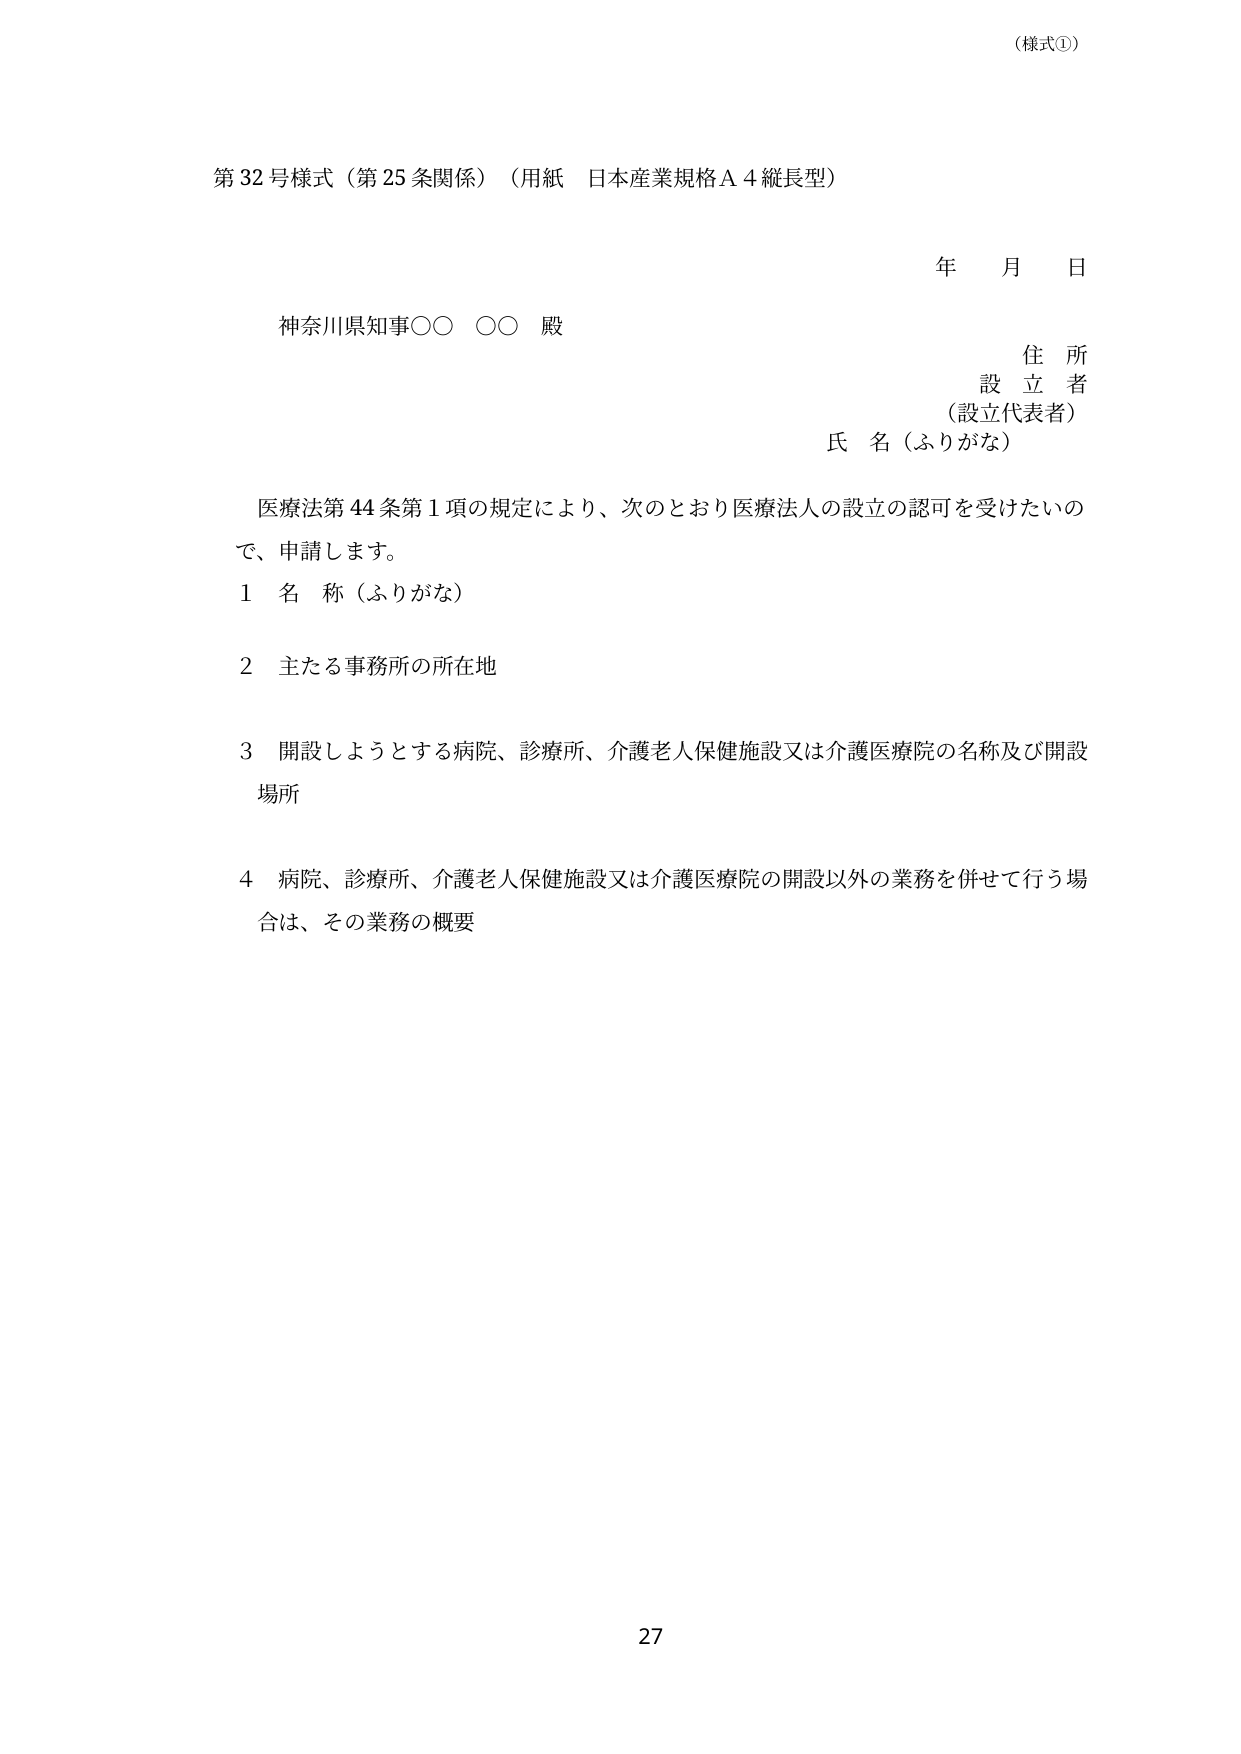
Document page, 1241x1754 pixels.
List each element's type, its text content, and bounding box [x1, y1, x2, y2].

text 神奈川県知事○○ ○○ 殿 [213, 310, 1088, 339]
text ４ 病院、診療所、介護老人保健施設又は介護医療院の開設以外の業務を併せて行う場合は、その業務の概要 [213, 857, 1088, 942]
text 住 所 [213, 339, 1088, 368]
text 設 立 者 [213, 368, 1088, 397]
text 医療法第44条第１項の規定により、次のとおり医療法人の設立の認可を受けたいので、申請します。 [235, 486, 1088, 571]
text ３ 開設しようとする病院、診療所、介護老人保健施設又は介護医療院の名称及び開設場所 [213, 729, 1088, 814]
text 第32号様式（第25条関係）（用紙 日本産業規格Ａ４縦長型） [213, 161, 1088, 193]
text ２ 主たる事務所の所在地 [213, 643, 1088, 686]
text 氏 名（ふりがな） 印 [213, 427, 1066, 456]
text 年 月 日 [213, 252, 1088, 281]
text （設立代表者） [213, 397, 1088, 427]
text １ 名 称（ふりがな） [213, 571, 1088, 614]
